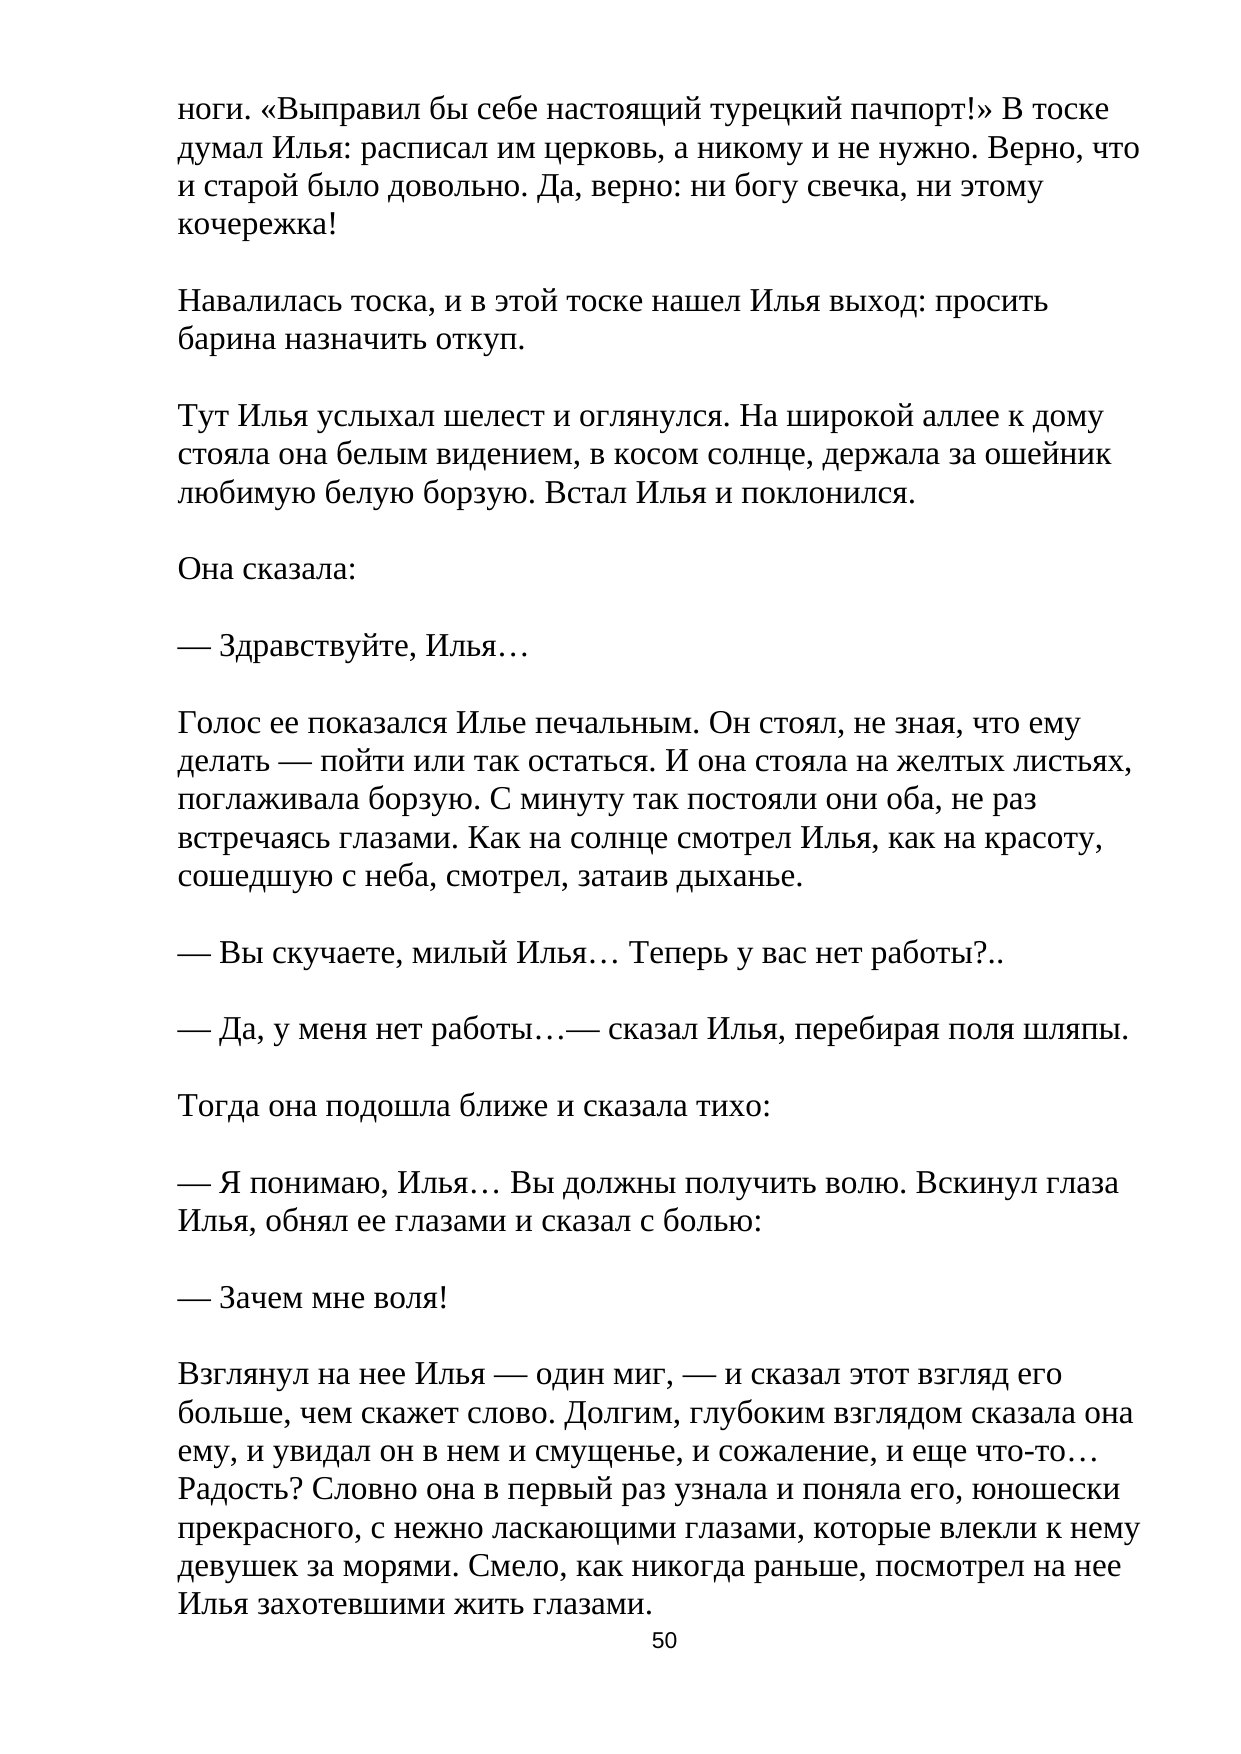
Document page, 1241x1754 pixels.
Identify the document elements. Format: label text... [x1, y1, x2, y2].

text Тогда она подошла ближе и сказала тихо: [177, 1085, 1152, 1124]
text Тут Илья услыхал шелест и оглянулся. На широкой аллее к дому стояла она белым видением, в косом солнце, держала за ошейник любимую белую борзую. Встал Илья и поклонился. [177, 395, 1152, 510]
text Взглянул на нее Илья — один миг, — и сказал этот взгляд его больше, чем скажет слово. Долгим, глубоким взглядом сказала она ему, и увидал он в нем и смущенье, и сожаление, и еще что-то… Радость? Словно она в первый раз узнала и поняла его, юношески прекрасного, с нежно ласкающими глазами, которые влекли к нему девушек за морями. Смело, как никогда раньше, посмотрел на нее Илья захотевшими жить глазами. [177, 1354, 1152, 1622]
text — Зачем мне воля! [177, 1277, 1152, 1315]
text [177, 89, 1152, 242]
text — Вы скучаете, милый Илья… Теперь у вас нет работы?.. [177, 932, 1152, 970]
text — Да, у меня нет работы…— сказал Илья, перебирая поля шляпы. [177, 1009, 1152, 1047]
text Она сказала: [177, 549, 1152, 587]
text — Я понимаю, Илья… Вы должны получить волю. Вскинул глаза Илья, обнял ее глазами и сказал с болью: [177, 1162, 1152, 1239]
text — Здравствуйте, Илья… [177, 625, 1152, 664]
text Навалилась тоска, и в этой тоске нашел Илья выход: просить барина назначить откуп. [177, 280, 1152, 357]
text Голос ее показался Илье печальным. Он стоял, не зная, что ему делать — пойти или так остаться. И она стояла на желтых листьях, поглаживала борзую. С минуту так постояли они оба, не раз встречаясь глазами. Как на солнце смотрел Илья, как на красоту, сошедшую с неба, смотрел, затаив дыханье. [177, 702, 1152, 894]
